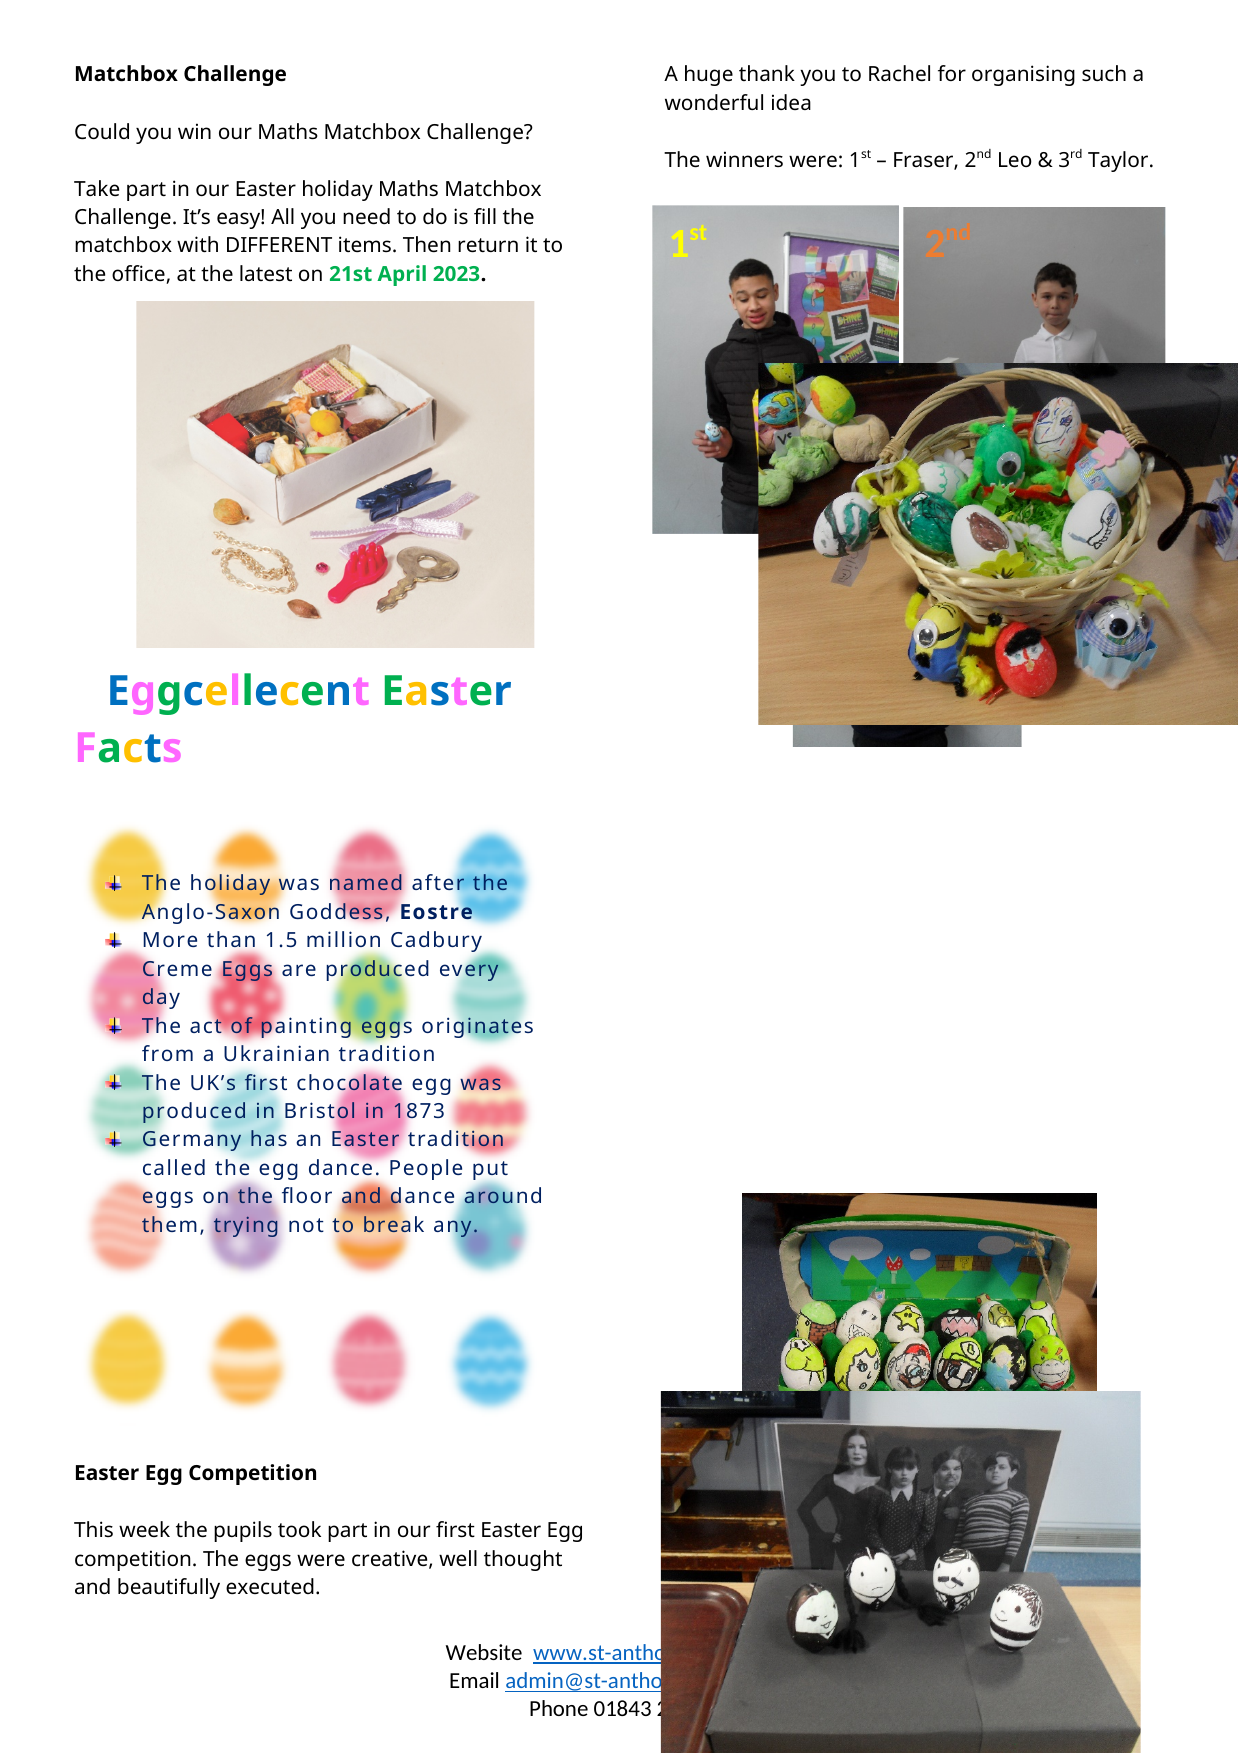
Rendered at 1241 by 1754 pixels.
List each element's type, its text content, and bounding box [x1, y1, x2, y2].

text The winners were: 1st – Fraser, 2nd Leo & 3rd Taylor. [664, 145, 1181, 174]
text This week the pupils took part in our first Easter Egg competition. The eggs were creative, well thought and beautifully executed. A huge thank you to Rachel for organising such a wonderful idea [664, 59, 1181, 116]
picture [653, 206, 1238, 747]
picture [134, 301, 535, 645]
text This week the pupils took part in our first Easter Egg competition. The eggs were creative, well thought and beautifully executed. A huge thank you to Rachel for organising such a wonderful idea [74, 1516, 591, 1601]
text Eggcellecent Easter Facts [74, 661, 591, 774]
text Easter Egg Competition [74, 1458, 591, 1486]
picture [659, 1193, 1141, 1751]
picture [73, 803, 560, 1429]
text Matchbox Challenge [74, 59, 591, 88]
text Could you win our Maths Matchbox Challenge? Take part in our Easter holiday Maths Matchbox Challenge. It’s easy! All you need to do is fill the matchbox with DIFFERENT items. Then return it to the office, at the latest on 21st April 2023. [74, 117, 591, 344]
